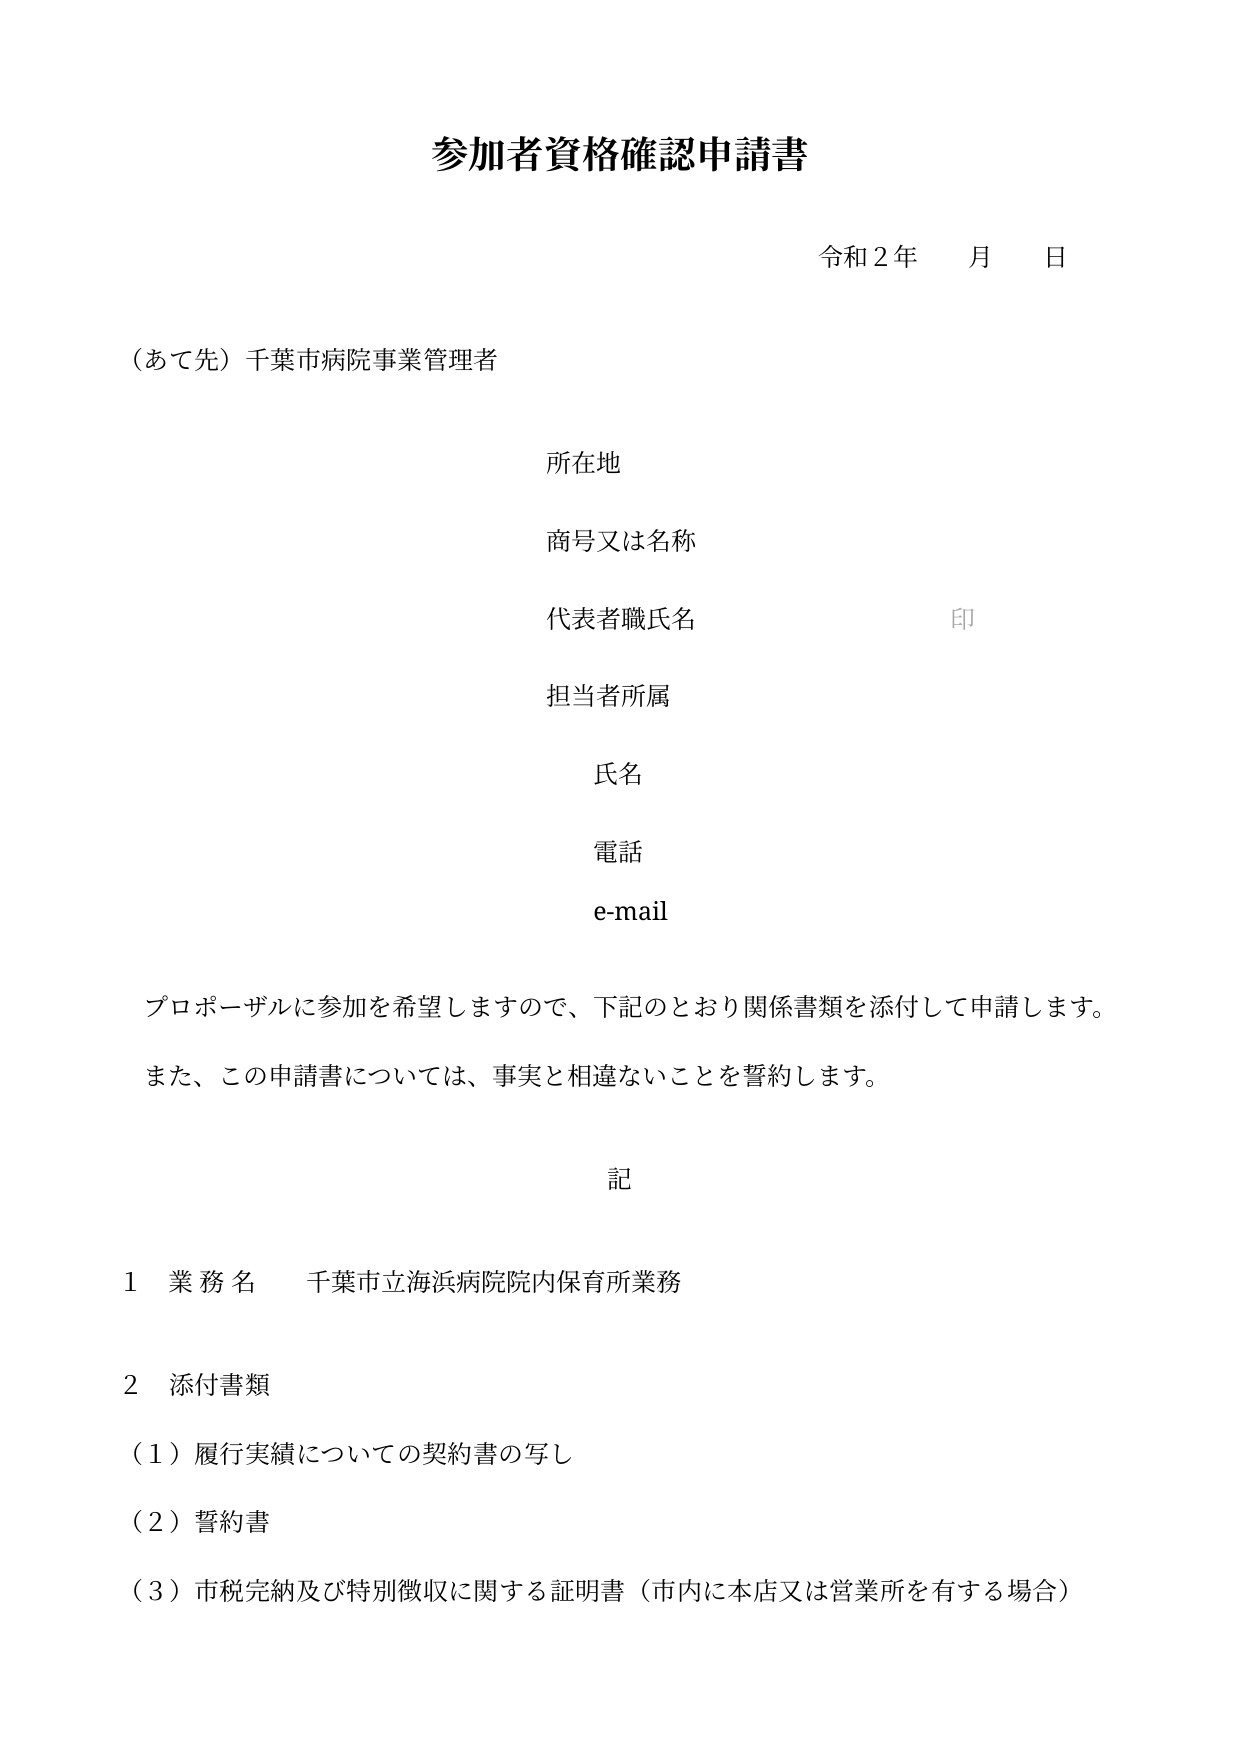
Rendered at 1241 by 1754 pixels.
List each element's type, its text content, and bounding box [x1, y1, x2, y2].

text e-mail [118, 894, 1122, 928]
text プロポーザルに参加を希望しますので、下記のとおり関係書類を添付して申請します。また、この申請書については、事実と相違ないことを誓約します。 [143, 971, 1122, 1108]
text 令和２年 月 日 [118, 221, 1122, 290]
text 記 [118, 1143, 1122, 1212]
text （あて先）千葉市病院事業管理者 [118, 324, 1122, 393]
text ２ 添付書類 [118, 1349, 1122, 1418]
text 電話 [118, 816, 1122, 885]
text （３）市税完納及び特別徴収に関する証明書（市内に本店又は営業所を有する場合） [118, 1555, 1122, 1624]
text （１）履行実績についての契約書の写し [118, 1418, 1122, 1487]
text 参加者資格確認申請書 [118, 118, 1122, 187]
text 氏名 [118, 738, 1122, 807]
text （２）誓約書 [118, 1487, 1122, 1555]
text 担当者所属 [118, 661, 1122, 729]
text １ 業 務 名 千葉市立海浜病院院内保育所業務 [118, 1246, 1122, 1315]
text 商号又は名称 [118, 505, 1122, 574]
text 代表者職氏名 印 [118, 583, 1122, 652]
text 所在地 [118, 428, 1122, 496]
